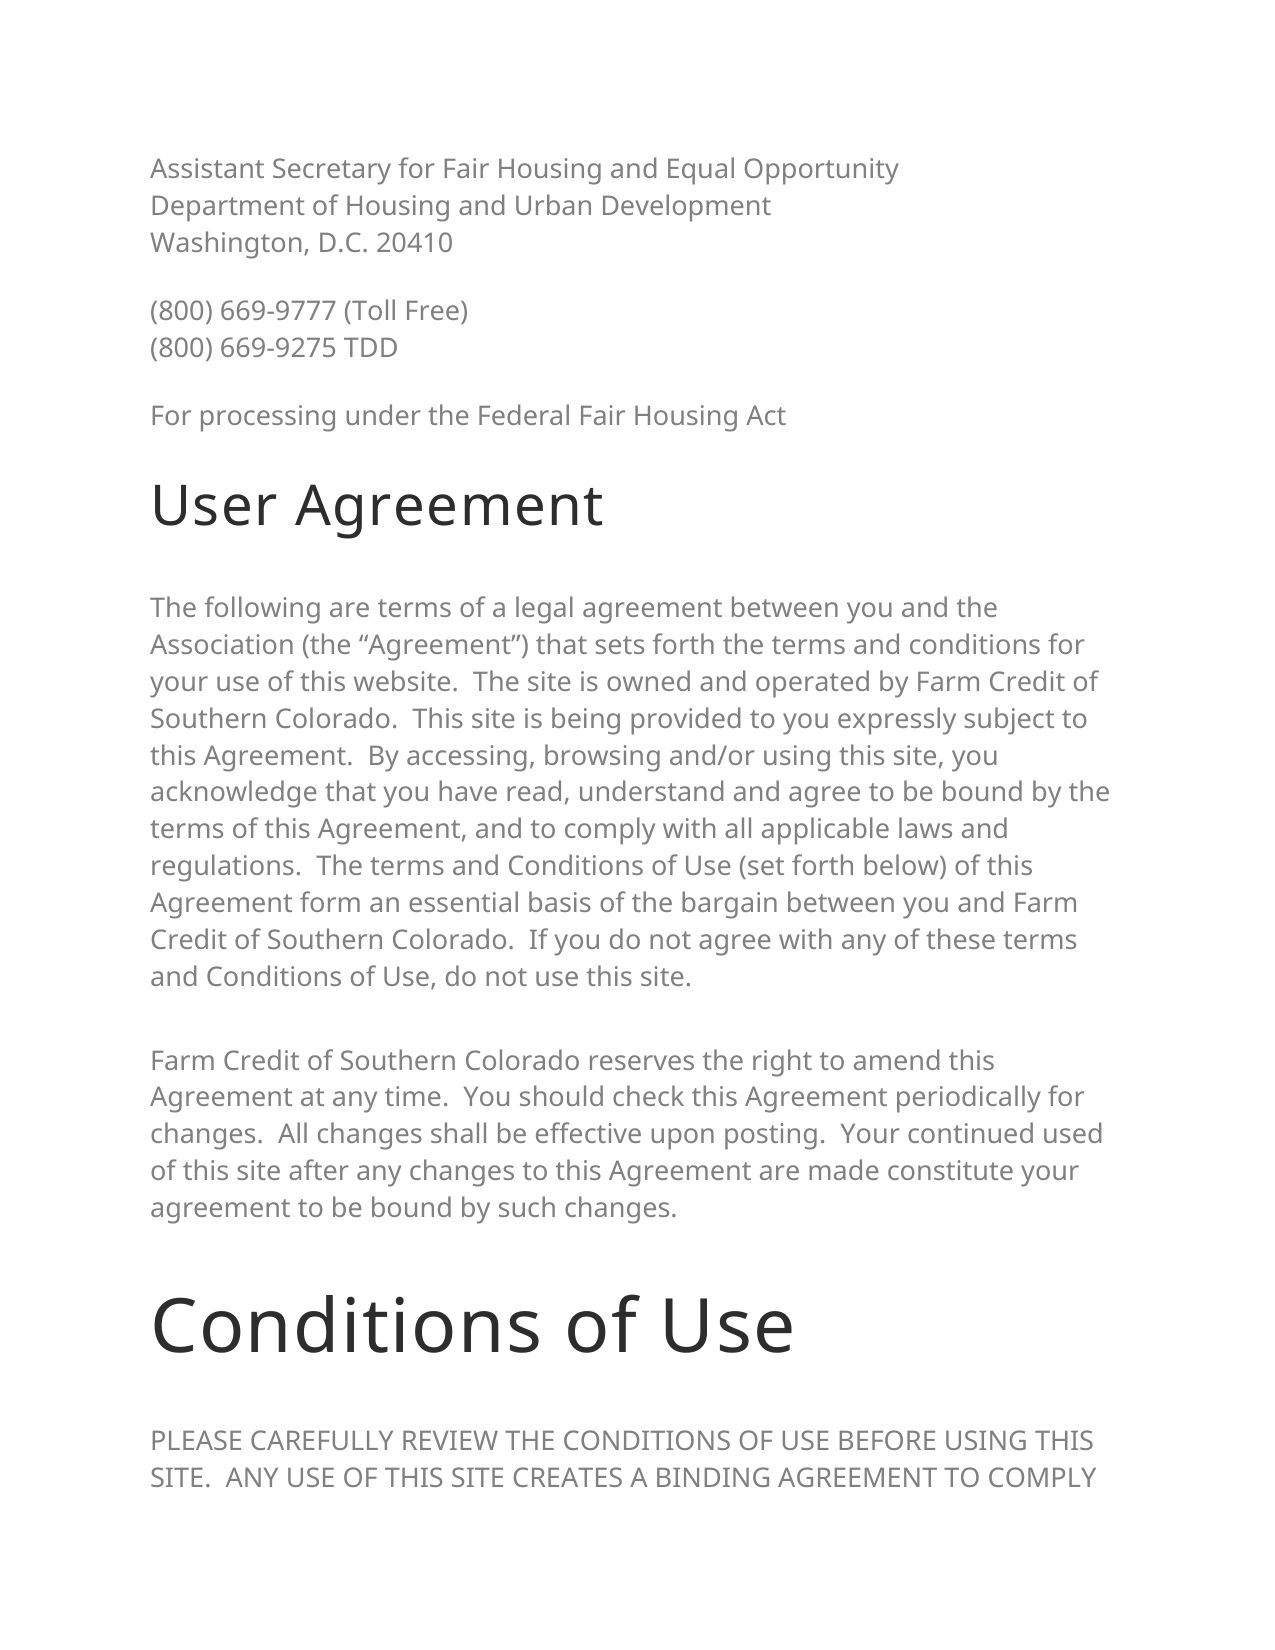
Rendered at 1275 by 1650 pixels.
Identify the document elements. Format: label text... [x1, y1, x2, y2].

text User Agreement [150, 465, 1125, 542]
text Conditions of Use [150, 1272, 1125, 1374]
text Farm Credit of Southern Colorado reserves the right to amend this Agreement at any time. You should check this Agreement periodically for changes. All changes shall be effective upon posting. Your continued used of this site after any changes to this Agreement are made constitute your agreement to be bound by such changes. [150, 1041, 1125, 1225]
text For processing under the Federal Fair Housing Act [150, 397, 1125, 434]
text Assistant Secretary for Fair Housing and Equal Opportunity Department of Housing and Urban Development Washington, D.C. 20410 [150, 150, 1125, 261]
text (800) 669-9777 (Toll Free) (800) 669-9275 TDD [150, 292, 1125, 366]
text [150, 1421, 1125, 1495]
text The following are terms of a legal agreement between you and the Association (the “Agreement”) that sets forth the terms and conditions for your use of this website. The site is owned and operated by Farm Credit of Southern Colorado. This site is being provided to you expressly subject to this Agreement. By accessing, browsing and/or using this site, you acknowledge that you have read, understand and agree to be bound by the terms of this Agreement, and to comply with all applicable laws and regulations. The terms and Conditions of Use (set forth below) of this Agreement form an essential basis of the bargain between you and Farm Credit of Southern Colorado. If you do not agree with any of these terms and Conditions of Use, do not use this site. [150, 588, 1125, 994]
